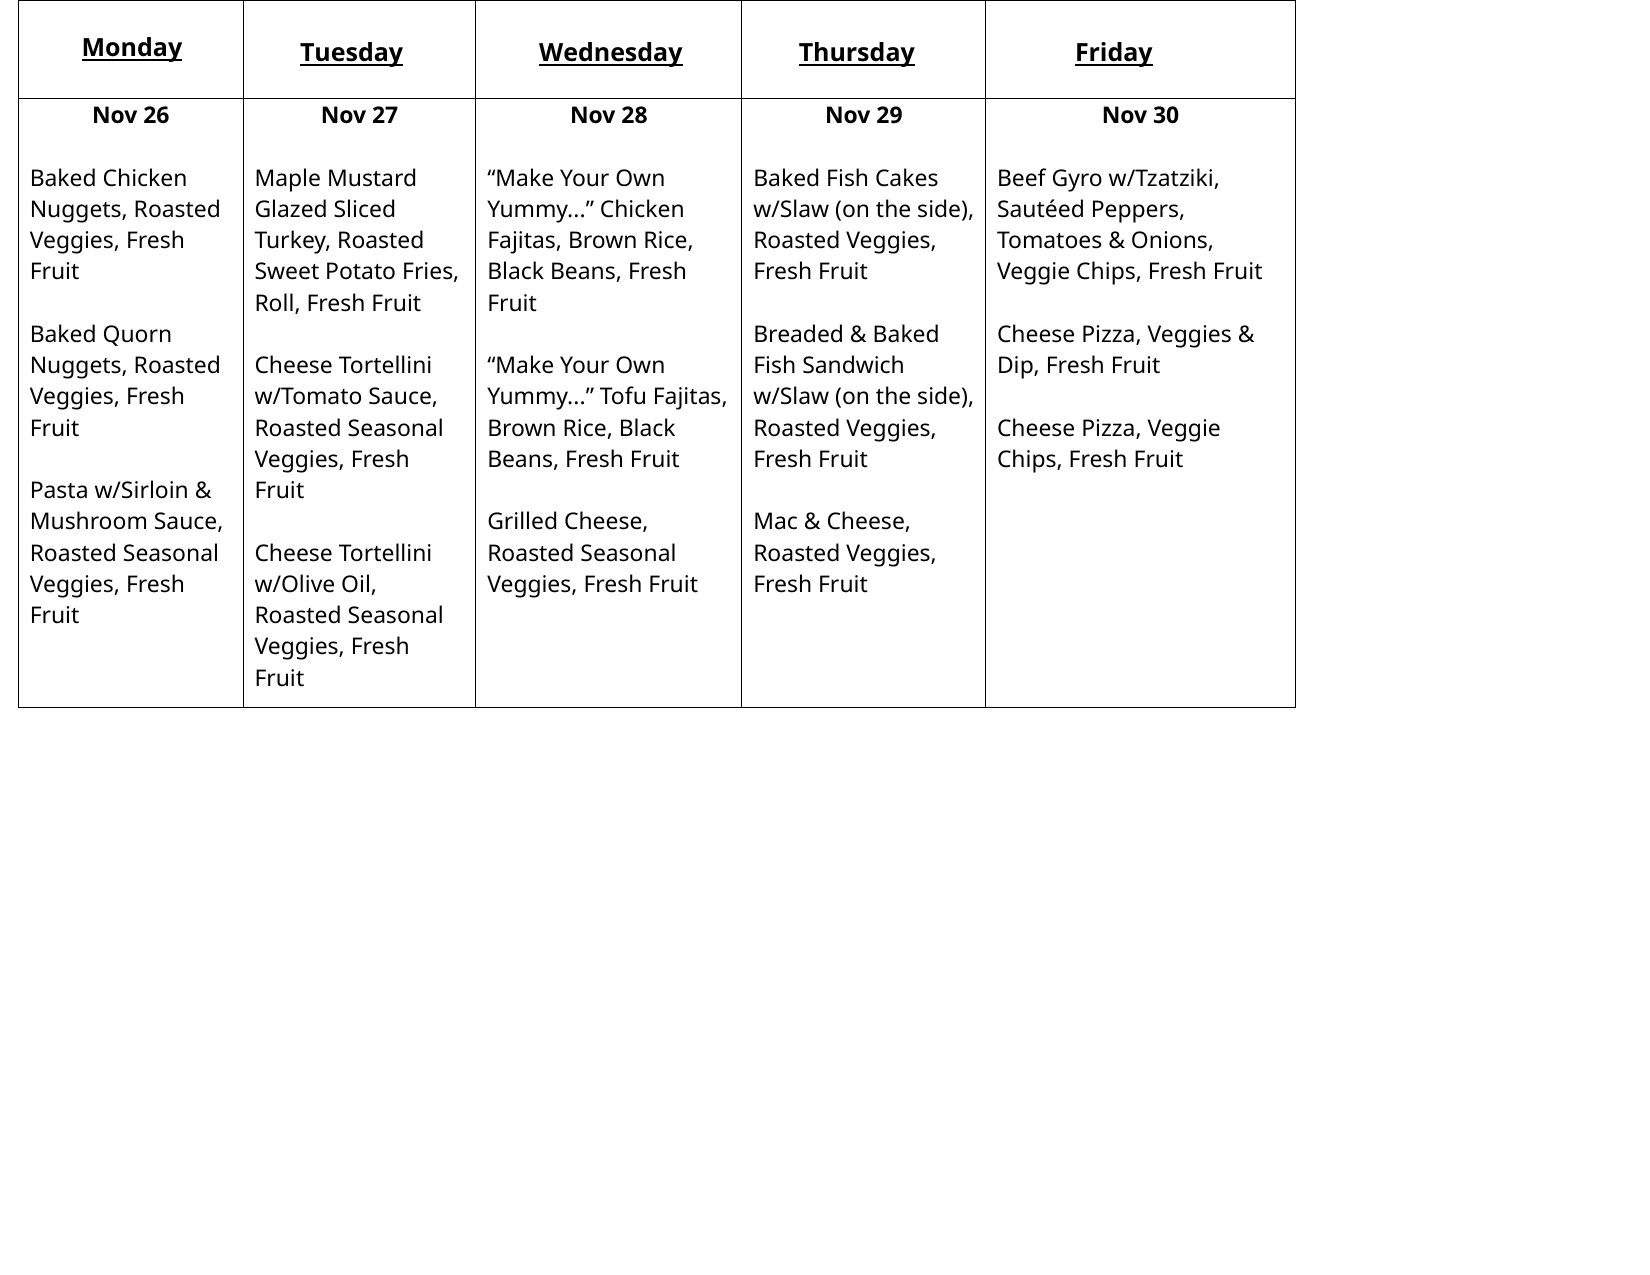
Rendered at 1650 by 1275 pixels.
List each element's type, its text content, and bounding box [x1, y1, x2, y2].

table_cell Nov 30 Beef Gyro w/Tzatziki, Sautéed Peppers, Tomatoes & Onions, Veggie Chips, Fresh Fruit Cheese Pizza, Veggies & Dip, Fresh Fruit Cheese Pizza, Veggie Chips, Fresh Fruit [986, 99, 1295, 707]
table_cell Nov 28 “Make Your Own Yummy...” Chicken Fajitas, Brown Rice, Black Beans, Fresh Fruit “Make Your Own Yummy...” Tofu Fajitas, Brown Rice, Black Beans, Fresh Fruit Grilled Cheese, Roasted Seasonal Veggies, Fresh Fruit [476, 99, 741, 707]
table_cell Nov 27 Maple Mustard Glazed Sliced Turkey, Roasted Sweet Potato Fries, Roll, Fresh Fruit Cheese Tortellini w/Tomato Sauce, Roasted Seasonal Veggies, Fresh Fruit Cheese Tortellini w/Olive Oil, Roasted Seasonal Veggies, Fresh Fruit [244, 99, 475, 707]
table_cell Nov 26 Baked Chicken Nuggets, Roasted Veggies, Fresh Fruit Baked Quorn Nuggets, Roasted Veggies, Fresh Fruit Pasta w/Sirloin & Mushroom Sauce, Roasted Seasonal Veggies, Fresh Fruit [19, 99, 243, 707]
table_header Wednesday [476, 1, 741, 98]
table_header Tuesday [244, 1, 475, 98]
table_header Thursday [742, 1, 985, 98]
table_header Friday [986, 1, 1295, 98]
table_cell Nov 29 Baked Fish Cakes w/Slaw (on the side), Roasted Veggies, Fresh Fruit Breaded & Baked Fish Sandwich w/Slaw (on the side), Roasted Veggies, Fresh Fruit Mac & Cheese, Roasted Veggies, Fresh Fruit [742, 99, 985, 707]
table_header Monday [19, 1, 243, 98]
